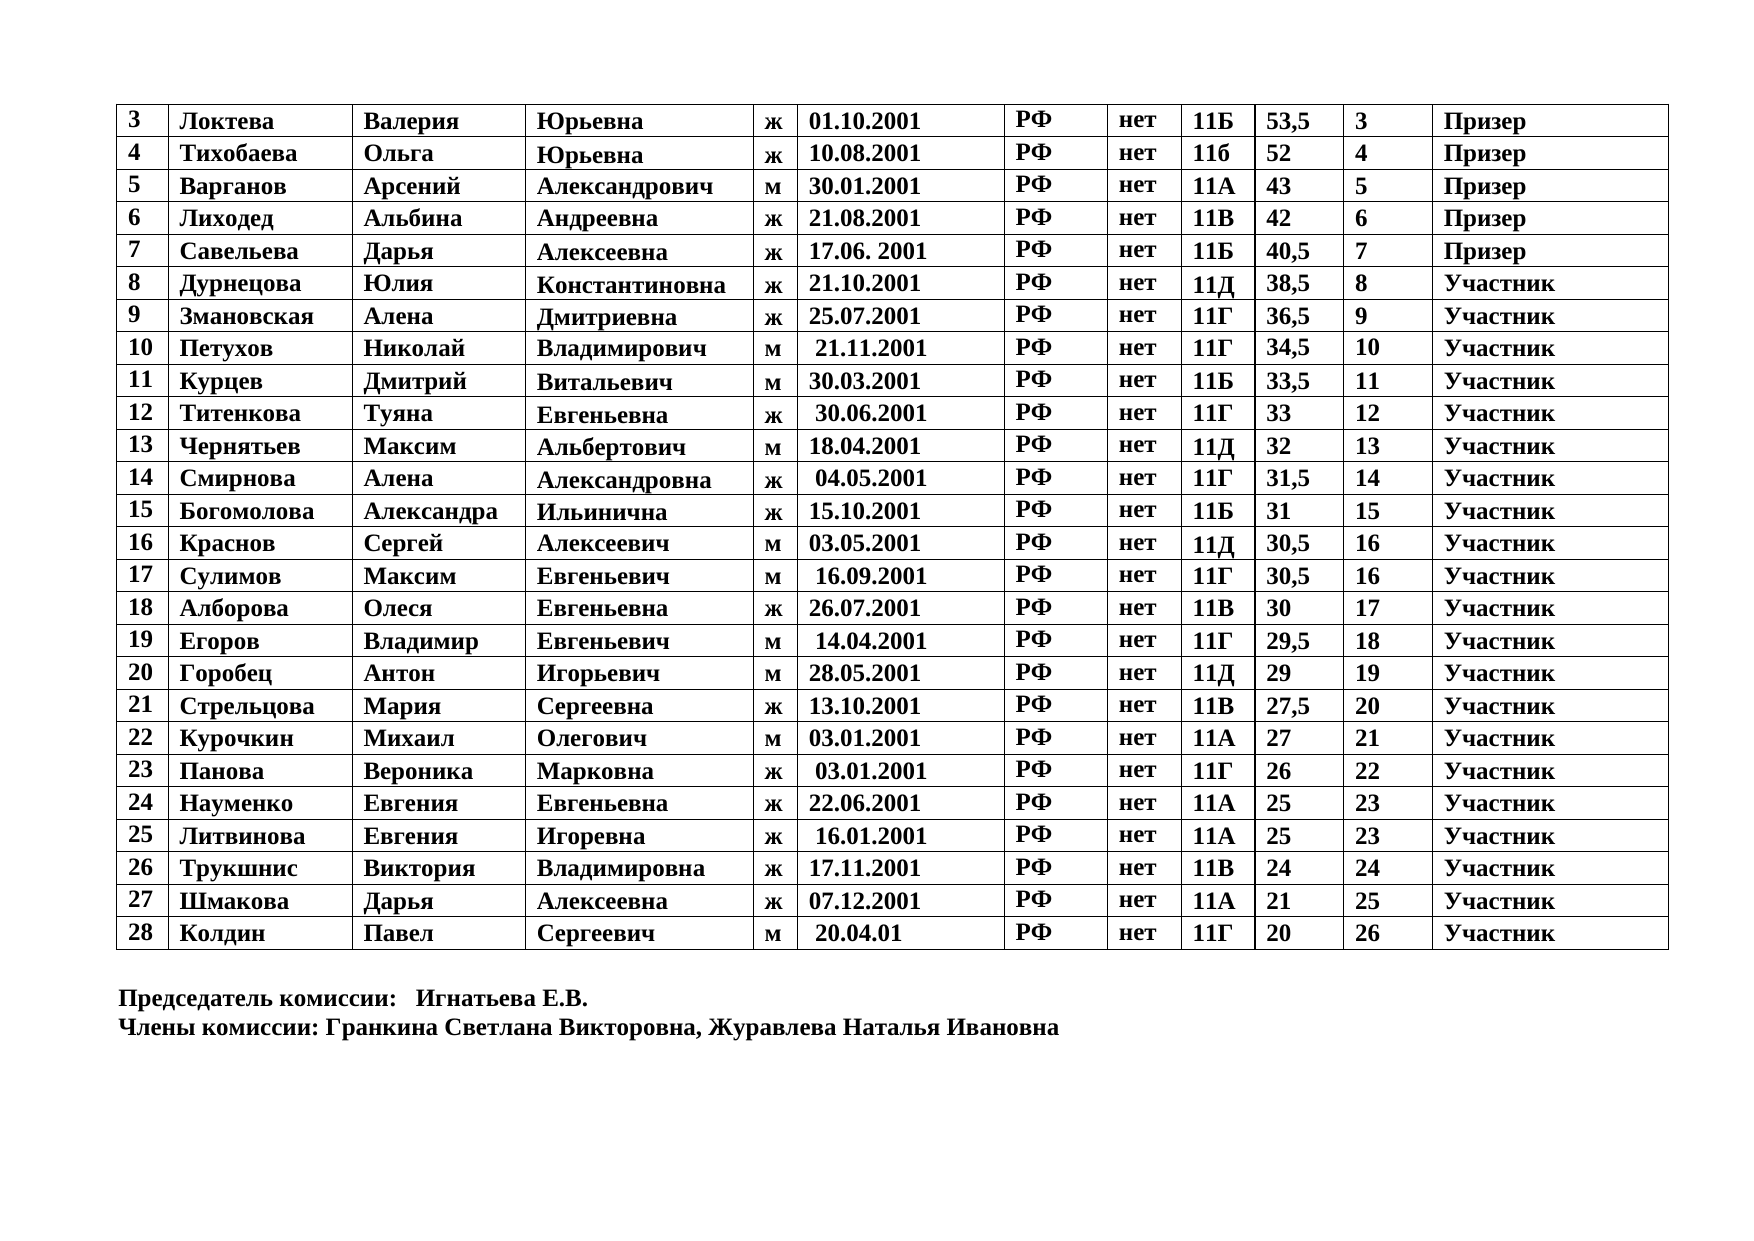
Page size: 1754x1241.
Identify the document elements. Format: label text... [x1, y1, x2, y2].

table_cell нет [1108, 430, 1181, 461]
table_cell 13 [1344, 430, 1432, 461]
text Члены комиссии: Гранкина Светлана Викторовна, Журавлева Наталья Ивановна [118, 1012, 1636, 1041]
table_cell РФ [1005, 365, 1107, 396]
table_cell Владимир [353, 625, 525, 656]
table_cell 11Б [1182, 105, 1254, 136]
table_cell РФ [1005, 397, 1107, 428]
table_cell 30.06.2001 [798, 397, 1004, 428]
table_cell ж [754, 397, 797, 428]
table_cell 11Г [1182, 625, 1254, 656]
table_cell 26.07.2001 [798, 592, 1004, 623]
table_cell Алена [353, 300, 525, 331]
table_cell Алборова [169, 592, 352, 623]
table_cell 11А [1182, 170, 1254, 201]
table_cell Константиновна [526, 267, 753, 298]
table_cell Олегович [526, 722, 753, 753]
table_cell Альбертович [526, 430, 753, 461]
table_cell 33 [1256, 397, 1343, 428]
table_cell 21 [117, 690, 168, 721]
table_cell 29 [1256, 657, 1343, 688]
table_cell Юрьевна [526, 105, 753, 136]
table_cell 11Г [1182, 300, 1254, 331]
table_cell м [754, 722, 797, 753]
table_cell 11А [1182, 722, 1254, 753]
table_cell Участник [1433, 820, 1668, 851]
table_cell Титенкова [169, 397, 352, 428]
table_cell Локтева [169, 105, 352, 136]
table_cell Участник [1433, 885, 1668, 916]
table_cell нет [1108, 137, 1181, 168]
table_cell нет [1108, 235, 1181, 266]
table_cell Дарья [353, 885, 525, 916]
table_cell нет [1108, 755, 1181, 786]
table_cell Павел [353, 917, 525, 948]
table_cell РФ [1005, 755, 1107, 786]
table_cell 19 [117, 625, 168, 656]
table_cell 9 [1344, 300, 1432, 331]
table_cell ж [754, 852, 797, 883]
table_cell Дарья [353, 235, 525, 266]
table_cell 14 [117, 462, 168, 493]
table_cell 11 [1344, 365, 1432, 396]
table_cell 11 [117, 365, 168, 396]
table_cell РФ [1005, 332, 1107, 363]
table_cell Егоров [169, 625, 352, 656]
table_cell Андреевна [526, 202, 753, 233]
table_cell 22.06.2001 [798, 787, 1004, 818]
table_cell 04.05.2001 [798, 462, 1004, 493]
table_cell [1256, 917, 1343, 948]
table_cell 5 [117, 170, 168, 201]
table_cell 27,5 [1256, 690, 1343, 721]
table_cell 16.01.2001 [798, 820, 1004, 851]
table_cell 13 [117, 430, 168, 461]
table_cell РФ [1005, 527, 1107, 558]
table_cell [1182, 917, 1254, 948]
table_cell 22 [117, 722, 168, 753]
table_cell 12 [1344, 397, 1432, 428]
table_cell Колдин [169, 917, 352, 948]
table_cell ж [754, 495, 797, 526]
table_cell Евгеньевич [526, 625, 753, 656]
table_cell 25 [1256, 820, 1343, 851]
table_cell 21.10.2001 [798, 267, 1004, 298]
table_cell Антон [353, 657, 525, 688]
table_cell 16 [1344, 527, 1432, 558]
table_cell нет [1108, 592, 1181, 623]
table_cell 11Г [1182, 560, 1254, 591]
table_cell 34,5 [1256, 332, 1343, 363]
table_cell 20.04.01 [798, 917, 1004, 948]
table_cell ж [754, 202, 797, 233]
table_cell Сулимов [169, 560, 352, 591]
table_cell 8 [117, 267, 168, 298]
table_cell Арсений [353, 170, 525, 201]
text Председатель комиссии: Игнатьева Е.В. [118, 983, 1636, 1012]
table_cell 33,5 [1256, 365, 1343, 396]
table_cell м [754, 332, 797, 363]
table_cell Участник [1433, 397, 1668, 428]
table_cell нет [1108, 820, 1181, 851]
table_cell Дурнецова [169, 267, 352, 298]
table_cell Панова [169, 755, 352, 786]
table_cell 17.06. 2001 [798, 235, 1004, 266]
table_cell нет [1108, 267, 1181, 298]
table_cell РФ [1005, 495, 1107, 526]
table_cell м [754, 365, 797, 396]
table_cell РФ [1005, 170, 1107, 201]
table_cell 5 [1344, 170, 1432, 201]
table_cell Валерия [353, 105, 525, 136]
table_cell Призер [1433, 202, 1668, 233]
table_cell Лиходед [169, 202, 352, 233]
table_cell 11Б [1182, 495, 1254, 526]
table_cell Участник [1433, 495, 1668, 526]
table_cell Ольга [353, 137, 525, 168]
table_cell Участник [1433, 300, 1668, 331]
table_cell РФ [1005, 852, 1107, 883]
table_cell 27 [1256, 722, 1343, 753]
table_cell 11В [1182, 202, 1254, 233]
table_cell Мария [353, 690, 525, 721]
table_cell Призер [1433, 105, 1668, 136]
table_cell 31,5 [1256, 462, 1343, 493]
table_cell РФ [1005, 235, 1107, 266]
table_cell ж [754, 105, 797, 136]
table_cell 11Д [1182, 430, 1254, 461]
table_cell 32 [1256, 430, 1343, 461]
table_cell 24 [1256, 852, 1343, 883]
table_cell 16 [117, 527, 168, 558]
table_cell Евгеньевна [526, 397, 753, 428]
table_cell РФ [1005, 105, 1107, 136]
table_cell Савельева [169, 235, 352, 266]
table_cell 24 [117, 787, 168, 818]
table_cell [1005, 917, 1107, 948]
table_cell нет [1108, 462, 1181, 493]
table_cell 10 [1344, 332, 1432, 363]
table_cell 30.01.2001 [798, 170, 1004, 201]
table_cell 30 [1256, 592, 1343, 623]
table_cell Курочкин [169, 722, 352, 753]
table_cell Петухов [169, 332, 352, 363]
table_cell нет [1108, 722, 1181, 753]
table_cell 11А [1182, 885, 1254, 916]
table_cell нет [1108, 397, 1181, 428]
table_cell нет [1108, 365, 1181, 396]
table_cell 10 [117, 332, 168, 363]
table_cell нет [1108, 300, 1181, 331]
table_cell Сергеевна [526, 690, 753, 721]
table_cell 13.10.2001 [798, 690, 1004, 721]
table_cell РФ [1005, 787, 1107, 818]
table_cell 18 [117, 592, 168, 623]
table_cell Юрьевна [526, 137, 753, 168]
table_cell 40,5 [1256, 235, 1343, 266]
table_cell нет [1108, 560, 1181, 591]
table_cell 03.01.2001 [798, 722, 1004, 753]
table_cell Евгеньевич [526, 560, 753, 591]
table_cell Алексеевна [526, 885, 753, 916]
table_cell 20 [117, 657, 168, 688]
table_cell 18 [1344, 625, 1432, 656]
table_cell м [754, 430, 797, 461]
table_cell Евгеньевна [526, 592, 753, 623]
table_cell Марковна [526, 755, 753, 786]
table_cell нет [1108, 202, 1181, 233]
table_cell 17 [1344, 592, 1432, 623]
table_cell ж [754, 235, 797, 266]
table_cell Участник [1433, 755, 1668, 786]
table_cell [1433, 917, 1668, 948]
table_cell м [754, 657, 797, 688]
table_cell 6 [1344, 202, 1432, 233]
table_cell 27 [117, 885, 168, 916]
table_cell 25 [117, 820, 168, 851]
table_cell 11Б [1182, 235, 1254, 266]
table_cell 4 [117, 137, 168, 168]
table_cell Евгеньевна [526, 787, 753, 818]
table_cell Богомолова [169, 495, 352, 526]
table_cell 53,5 [1256, 105, 1343, 136]
table_cell 16 [1344, 560, 1432, 591]
table_cell 7 [1344, 235, 1432, 266]
table_cell Олеся [353, 592, 525, 623]
table_cell РФ [1005, 430, 1107, 461]
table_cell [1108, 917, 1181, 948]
table_cell РФ [1005, 137, 1107, 168]
table_cell 07.12.2001 [798, 885, 1004, 916]
table_cell Участник [1433, 462, 1668, 493]
table_cell 15 [117, 495, 168, 526]
table_cell Максим [353, 430, 525, 461]
table_cell Смирнова [169, 462, 352, 493]
table_cell Туяна [353, 397, 525, 428]
table_cell Игоревна [526, 820, 753, 851]
table_cell м [754, 917, 797, 948]
table_cell 17.11.2001 [798, 852, 1004, 883]
table_cell РФ [1005, 267, 1107, 298]
table_cell 26 [117, 852, 168, 883]
table_cell Змановская [169, 300, 352, 331]
table_cell 19 [1344, 657, 1432, 688]
table_cell нет [1108, 332, 1181, 363]
table_cell 30.03.2001 [798, 365, 1004, 396]
table_cell Александровна [526, 462, 753, 493]
table_cell Альбина [353, 202, 525, 233]
table_cell 21 [1256, 885, 1343, 916]
table_cell 11Д [1182, 267, 1254, 298]
table_cell Тихобаева [169, 137, 352, 168]
table_cell 26 [1256, 755, 1343, 786]
table_cell Трукшнис [169, 852, 352, 883]
table_cell нет [1108, 105, 1181, 136]
table_cell Дмитрий [353, 365, 525, 396]
table_cell 3 [117, 105, 168, 136]
table_cell 10.08.2001 [798, 137, 1004, 168]
table_cell РФ [1005, 820, 1107, 851]
table_cell 31 [1256, 495, 1343, 526]
table_cell 12 [117, 397, 168, 428]
table_cell 11Г [1182, 755, 1254, 786]
table_cell м [754, 625, 797, 656]
table_cell Горобец [169, 657, 352, 688]
table_cell РФ [1005, 592, 1107, 623]
table_cell Курцев [169, 365, 352, 396]
table_cell Максим [353, 560, 525, 591]
table_cell ж [754, 267, 797, 298]
table_cell РФ [1005, 462, 1107, 493]
table_cell Владимировна [526, 852, 753, 883]
table_cell 3 [1344, 105, 1432, 136]
table_cell 28 [117, 917, 168, 948]
table_cell Евгения [353, 820, 525, 851]
table_cell 15.10.2001 [798, 495, 1004, 526]
table_cell Чернятьев [169, 430, 352, 461]
table_cell 21 [1344, 722, 1432, 753]
table_cell 17 [117, 560, 168, 591]
table_cell ж [754, 885, 797, 916]
table_cell Участник [1433, 365, 1668, 396]
table_cell 14.04.2001 [798, 625, 1004, 656]
table_cell 11А [1182, 787, 1254, 818]
table_cell 03.05.2001 [798, 527, 1004, 558]
table_cell 11б [1182, 137, 1254, 168]
table_cell 23 [1344, 820, 1432, 851]
table_cell 38,5 [1256, 267, 1343, 298]
table_cell м [754, 560, 797, 591]
table_cell Юлия [353, 267, 525, 298]
table_cell 20 [1344, 690, 1432, 721]
table_cell 11В [1182, 592, 1254, 623]
table_cell 6 [117, 202, 168, 233]
table_cell РФ [1005, 202, 1107, 233]
table_cell нет [1108, 787, 1181, 818]
table_cell Участник [1433, 625, 1668, 656]
table_cell Алексеевич [526, 527, 753, 558]
table_cell 30,5 [1256, 527, 1343, 558]
table_cell Вероника [353, 755, 525, 786]
table_cell ж [754, 592, 797, 623]
table_cell Михаил [353, 722, 525, 753]
table_cell 01.10.2001 [798, 105, 1004, 136]
table_cell 42 [1256, 202, 1343, 233]
table_cell Науменко [169, 787, 352, 818]
table_cell 11А [1182, 820, 1254, 851]
table_cell м [754, 527, 797, 558]
table_cell 30,5 [1256, 560, 1343, 591]
table_cell 11Г [1182, 462, 1254, 493]
table_cell 23 [117, 755, 168, 786]
table_cell Стрельцова [169, 690, 352, 721]
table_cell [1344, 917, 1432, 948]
table_cell Владимирович [526, 332, 753, 363]
table_cell Участник [1433, 430, 1668, 461]
table_cell 43 [1256, 170, 1343, 201]
table_cell 25 [1344, 885, 1432, 916]
table_cell Участник [1433, 332, 1668, 363]
table_cell 4 [1344, 137, 1432, 168]
table_cell Игорьевич [526, 657, 753, 688]
table_cell Ильинична [526, 495, 753, 526]
table_cell Участник [1433, 592, 1668, 623]
table_cell нет [1108, 625, 1181, 656]
table_cell 7 [117, 235, 168, 266]
table_cell Призер [1433, 137, 1668, 168]
table_cell Участник [1433, 657, 1668, 688]
table_cell 52 [1256, 137, 1343, 168]
table_cell Николай [353, 332, 525, 363]
table_cell нет [1108, 852, 1181, 883]
table_cell Литвинова [169, 820, 352, 851]
table_cell Шмакова [169, 885, 352, 916]
table_cell нет [1108, 495, 1181, 526]
table_cell 21.08.2001 [798, 202, 1004, 233]
table_cell Участник [1433, 267, 1668, 298]
table_cell нет [1108, 527, 1181, 558]
table_cell Алена [353, 462, 525, 493]
table_cell 29,5 [1256, 625, 1343, 656]
table_cell 15 [1344, 495, 1432, 526]
table_cell РФ [1005, 690, 1107, 721]
table_cell 9 [117, 300, 168, 331]
table_cell нет [1108, 885, 1181, 916]
table_cell 14 [1344, 462, 1432, 493]
table_cell Витальевич [526, 365, 753, 396]
table_cell Сергей [353, 527, 525, 558]
table_cell 11Г [1182, 397, 1254, 428]
table_cell Призер [1433, 235, 1668, 266]
table_cell 24 [1344, 852, 1432, 883]
table_cell Евгения [353, 787, 525, 818]
table_cell 11Д [1182, 657, 1254, 688]
table_cell Александра [353, 495, 525, 526]
table_cell Участник [1433, 852, 1668, 883]
table_cell Участник [1433, 690, 1668, 721]
table_cell нет [1108, 657, 1181, 688]
table_cell ж [754, 820, 797, 851]
table_cell РФ [1005, 560, 1107, 591]
table_cell 8 [1344, 267, 1432, 298]
table_cell Участник [1433, 787, 1668, 818]
table_cell 11Д [1182, 527, 1254, 558]
table_cell РФ [1005, 885, 1107, 916]
table_cell 11Б [1182, 365, 1254, 396]
table_cell ж [754, 462, 797, 493]
table_cell 11В [1182, 690, 1254, 721]
table_cell Александрович [526, 170, 753, 201]
table_cell Варганов [169, 170, 352, 201]
table_cell 11Г [1182, 332, 1254, 363]
table_cell Дмитриевна [526, 300, 753, 331]
table_cell Сергеевич [526, 917, 753, 948]
table_cell Виктория [353, 852, 525, 883]
table_cell нет [1108, 690, 1181, 721]
table_cell РФ [1005, 657, 1107, 688]
table_cell 21.11.2001 [798, 332, 1004, 363]
table_cell 22 [1344, 755, 1432, 786]
table_cell ж [754, 755, 797, 786]
table_cell РФ [1005, 625, 1107, 656]
table_cell Краснов [169, 527, 352, 558]
table_cell 25 [1256, 787, 1343, 818]
table_cell Призер [1433, 170, 1668, 201]
table_cell 16.09.2001 [798, 560, 1004, 591]
table_cell ж [754, 300, 797, 331]
table_cell 03.01.2001 [798, 755, 1004, 786]
table_cell ж [754, 137, 797, 168]
table_cell м [754, 170, 797, 201]
table_cell 36,5 [1256, 300, 1343, 331]
table_cell 28.05.2001 [798, 657, 1004, 688]
table_cell РФ [1005, 300, 1107, 331]
table_cell 23 [1344, 787, 1432, 818]
table_cell ж [754, 690, 797, 721]
table_cell 11В [1182, 852, 1254, 883]
table_cell Участник [1433, 722, 1668, 753]
table_cell 25.07.2001 [798, 300, 1004, 331]
table_cell РФ [1005, 722, 1107, 753]
table_cell ж [754, 787, 797, 818]
table_cell 18.04.2001 [798, 430, 1004, 461]
table_cell Участник [1433, 560, 1668, 591]
table_cell нет [1108, 170, 1181, 201]
table_cell Алексеевна [526, 235, 753, 266]
table_cell Участник [1433, 527, 1668, 558]
